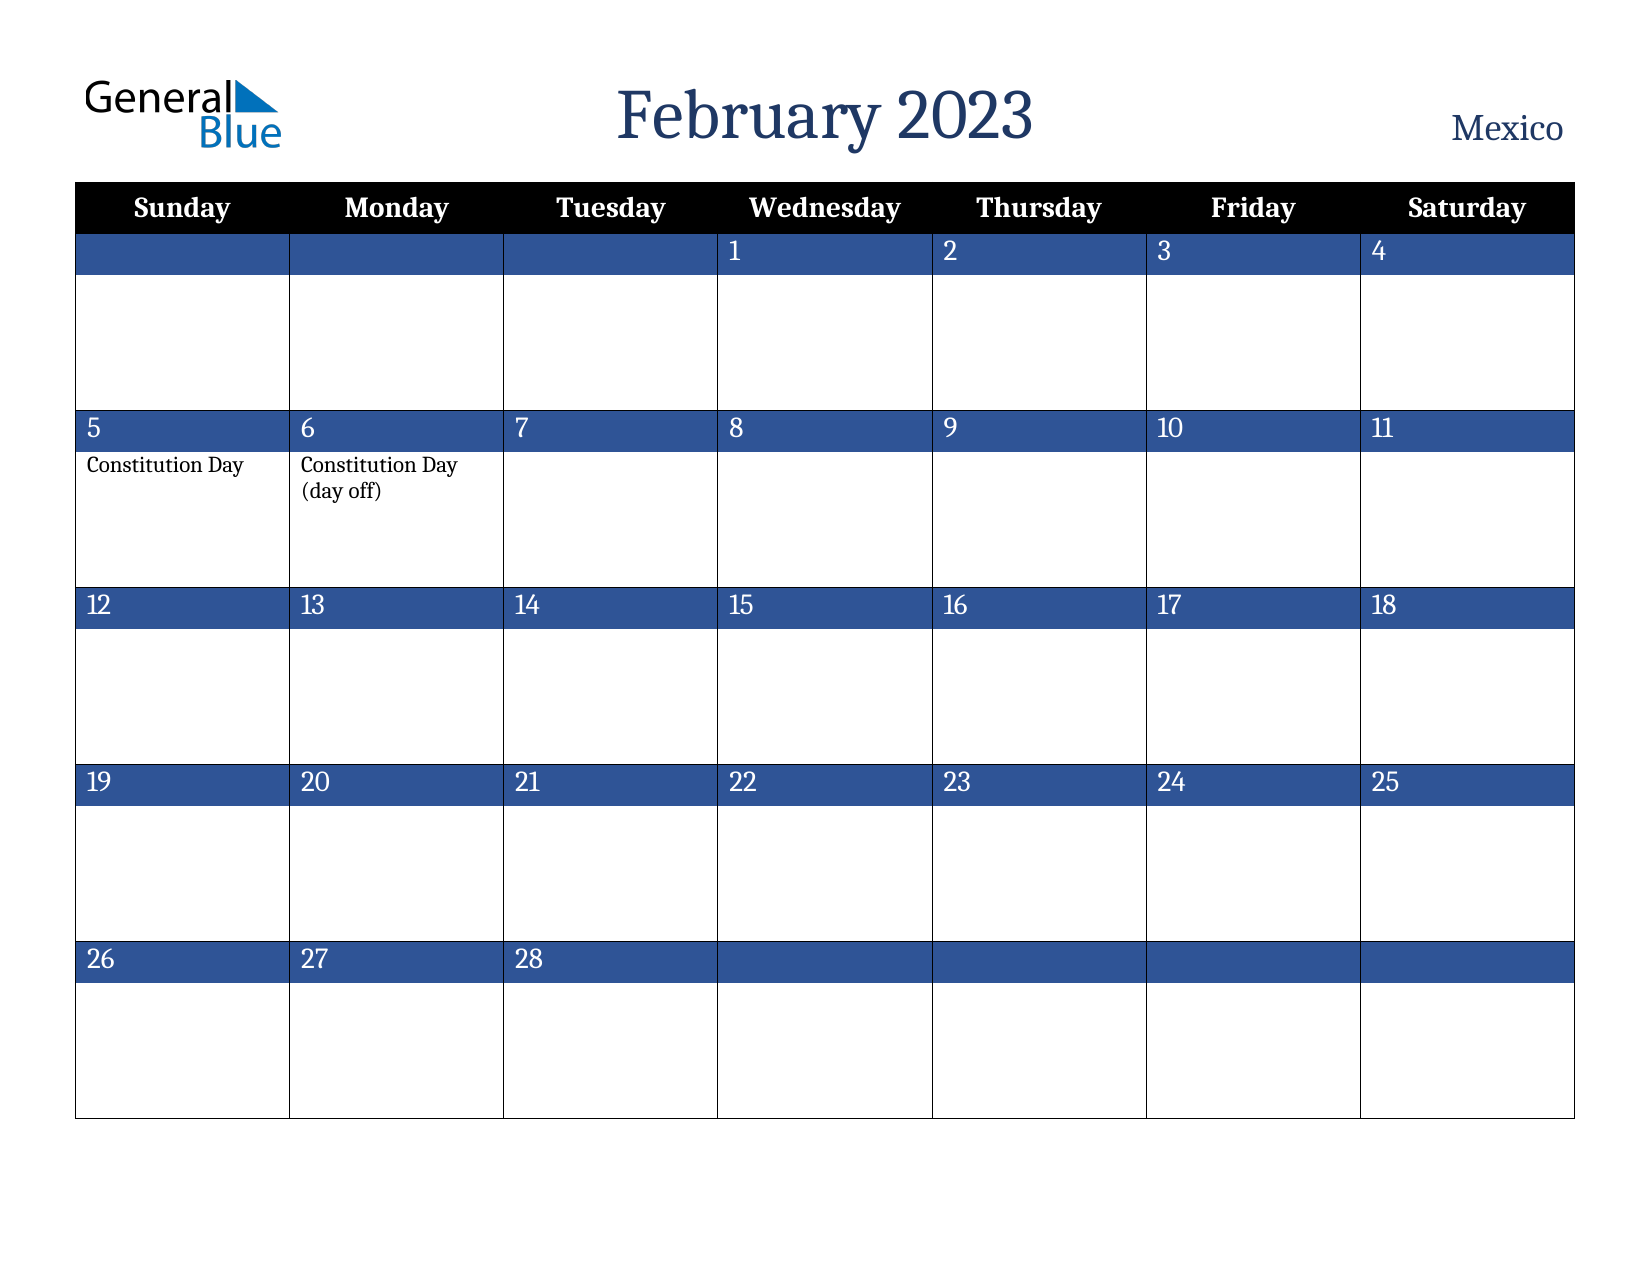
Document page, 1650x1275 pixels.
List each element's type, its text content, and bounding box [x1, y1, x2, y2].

table_cell Friday [1147, 183, 1360, 233]
table_cell [504, 452, 717, 587]
table_cell [504, 275, 717, 410]
table_cell [290, 629, 503, 764]
table_cell 2 [933, 234, 1146, 275]
table_cell 19 [76, 765, 289, 806]
table_cell [290, 983, 503, 1118]
table_cell 20 [290, 765, 503, 806]
table_cell [1147, 452, 1360, 587]
table_header Mexico [1146, 75, 1574, 182]
table_cell Constitution Day (day off) [290, 452, 503, 587]
table_cell Thursday [933, 183, 1146, 233]
table_cell [504, 806, 717, 941]
table_cell 13 [290, 588, 503, 629]
table_cell 7 [504, 411, 717, 452]
table_cell [933, 452, 1146, 587]
table_header [76, 75, 503, 182]
table_cell [504, 629, 717, 764]
table_cell Constitution Day [76, 452, 289, 587]
table_cell [1361, 942, 1574, 983]
table_cell [290, 806, 503, 941]
table_cell 6 [290, 411, 503, 452]
table_cell [504, 983, 717, 1118]
table_cell [1361, 983, 1574, 1118]
table_cell [76, 983, 289, 1118]
table_cell [1361, 629, 1574, 764]
table_cell [1147, 629, 1360, 764]
picture [86, 80, 281, 148]
table_cell [718, 983, 932, 1118]
table_cell 5 [76, 411, 289, 452]
table_cell 28 [504, 942, 717, 983]
table_cell [718, 942, 932, 983]
table_cell 25 [1361, 765, 1574, 806]
table_cell 23 [933, 765, 1146, 806]
table_cell [1147, 983, 1360, 1118]
table_cell [933, 942, 1146, 983]
table_cell [1361, 275, 1574, 410]
table_cell [1361, 806, 1574, 941]
table_cell 27 [290, 942, 503, 983]
table_cell 12 [76, 588, 289, 629]
table_header February 2023 [504, 75, 1146, 182]
table_cell 18 [1361, 588, 1574, 629]
table_cell [933, 806, 1146, 941]
table_cell [76, 806, 289, 941]
table_cell [718, 806, 932, 941]
table_cell [933, 983, 1146, 1118]
table_cell Wednesday [718, 183, 932, 233]
table_cell [76, 629, 289, 764]
table_cell 1 [718, 234, 932, 275]
table_cell Sunday [76, 183, 289, 233]
table_cell [933, 629, 1146, 764]
table_cell [1147, 275, 1360, 410]
table_cell 22 [718, 765, 932, 806]
table_cell [933, 275, 1146, 410]
table_cell [76, 275, 289, 410]
table_cell 14 [504, 588, 717, 629]
table_cell 8 [718, 411, 932, 452]
table_cell [290, 275, 503, 410]
table_cell 9 [933, 411, 1146, 452]
table_cell 26 [76, 942, 289, 983]
table_cell [718, 629, 932, 764]
table_cell 11 [1361, 411, 1574, 452]
table_cell [290, 234, 503, 275]
table_cell 3 [1147, 234, 1360, 275]
table_cell 24 [1147, 765, 1360, 806]
table_cell 17 [1147, 588, 1360, 629]
table_cell [718, 275, 932, 410]
table_cell [718, 452, 932, 587]
table_cell 21 [504, 765, 717, 806]
table_cell 4 [1361, 234, 1574, 275]
table_cell Tuesday [504, 183, 717, 233]
table_cell 10 [1147, 411, 1360, 452]
table_cell [1147, 942, 1360, 983]
table_cell Saturday [1361, 183, 1574, 233]
table_cell 15 [718, 588, 932, 629]
table_cell [1361, 452, 1574, 587]
table_cell [76, 234, 289, 275]
table_cell [504, 234, 717, 275]
table_cell 16 [933, 588, 1146, 629]
table_cell Monday [290, 183, 503, 233]
table_cell [1147, 806, 1360, 941]
